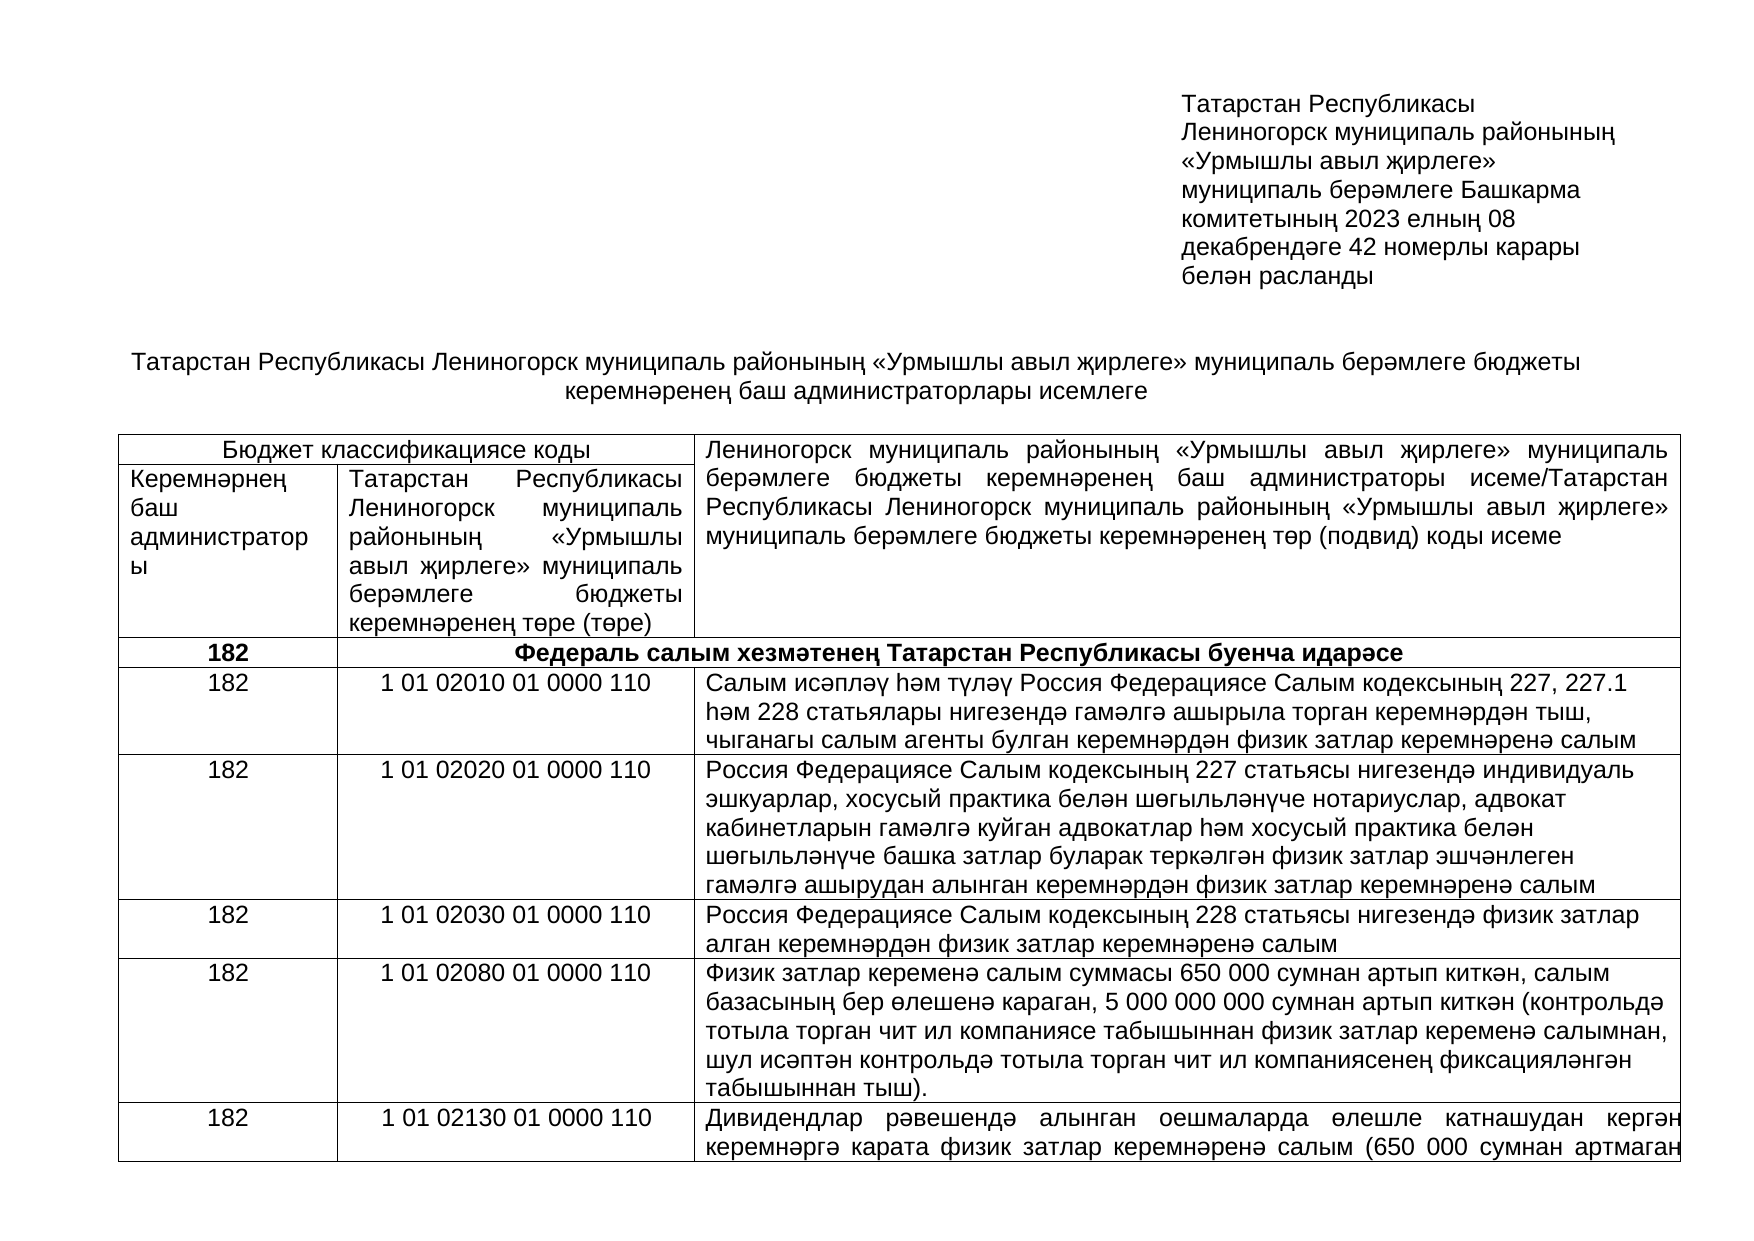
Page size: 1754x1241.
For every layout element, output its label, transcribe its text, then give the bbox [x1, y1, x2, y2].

table_cell 1 01 02080 01 0000 110 [338, 959, 694, 1102]
table_cell 1 01 02030 01 0000 110 [338, 900, 694, 957]
table_cell Физик затлар кеременә салым суммасы 650 000 сумнан артып киткән, салым базасының бер өлешенә караган, 5 000 000 000 сумнан артып киткән (контрольдә тотыла торган чит ил компаниясе табышыннан физик затлар кеременә салымнан, шул исәптән контрольдә тотыла торган чит ил компаниясенең фиксацияләнгән табышыннан тыш). [695, 959, 1680, 1102]
table_cell 182 [119, 959, 337, 1102]
table_cell Татарстан Республикасы Лениногорск муниципаль районының «Урмышлы авыл җирлеге» муниципаль берәмлеге бюджеты керемнәренең төре (төре) [338, 465, 694, 637]
table_cell 182 [119, 668, 337, 754]
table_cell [338, 1103, 694, 1161]
table_cell Россия Федерациясе Салым кодексының 228 статьясы нигезендә физик затлар алган керемнәрдән физик затлар керемнәренә салым [695, 900, 1680, 957]
table_cell 1 01 02010 01 0000 110 [338, 668, 694, 754]
text Татарстан Республикасы Лениногорск муниципаль районының «Урмышлы авыл җирлеге» муниципаль берәмлеге бюджеты керемнәренең баш администраторлары исемлеге [118, 347, 1595, 405]
table_cell 182 [119, 1103, 337, 1161]
text Татарстан Республикасы Лениногорск муниципаль районының «Урмышлы авыл җирлеге» муниципаль берәмлеге Башкарма комитетының 2023 елның 08 декабрендәге 42 номерлы карары белән расланды [1181, 89, 1624, 290]
table_cell Федераль салым хезмәтенең Татарстан Республикасы буенча идарәсе [338, 638, 1680, 667]
table_cell Керемнәрнең баш администраторы [119, 465, 337, 637]
table_cell 182 [119, 638, 337, 667]
table_cell 182 [119, 755, 337, 899]
table_header Лениногорск муниципаль районының «Урмышлы авыл җирлеге» муниципаль берәмлеге бюджеты керемнәренең баш администраторы исеме/Татарстан Республикасы Лениногорск муниципаль районының «Урмышлы авыл җирлеге» муниципаль берәмлеге бюджеты керемнәренең төр (подвид) коды исеме [695, 435, 1680, 637]
table_cell 1 01 02020 01 0000 110 [338, 755, 694, 899]
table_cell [695, 1103, 1680, 1161]
table_cell Россия Федерациясе Салым кодексының 227 статьясы нигезендә индивидуаль эшкуарлар, хосусый практика белән шөгыльләнүче нотариуслар, адвокат кабинетларын гамәлгә куйган адвокатлар һәм хосусый практика белән шөгыльләнүче башка затлар буларак теркәлгән физик затлар эшчәнлеген гамәлгә ашырудан алынган керемнәрдән физик затлар керемнәренә салым [695, 755, 1680, 899]
table_cell Салым исәпләү һәм түләү Россия Федерациясе Салым кодексының 227, 227.1 һәм 228 статьялары нигезендә гамәлгә ашырыла торган керемнәрдән тыш, чыганагы салым агенты булган керемнәрдән физик затлар керемнәренә салым [695, 668, 1680, 754]
table_header Бюджет классификациясе коды [119, 435, 694, 463]
table_cell 182 [119, 900, 337, 957]
